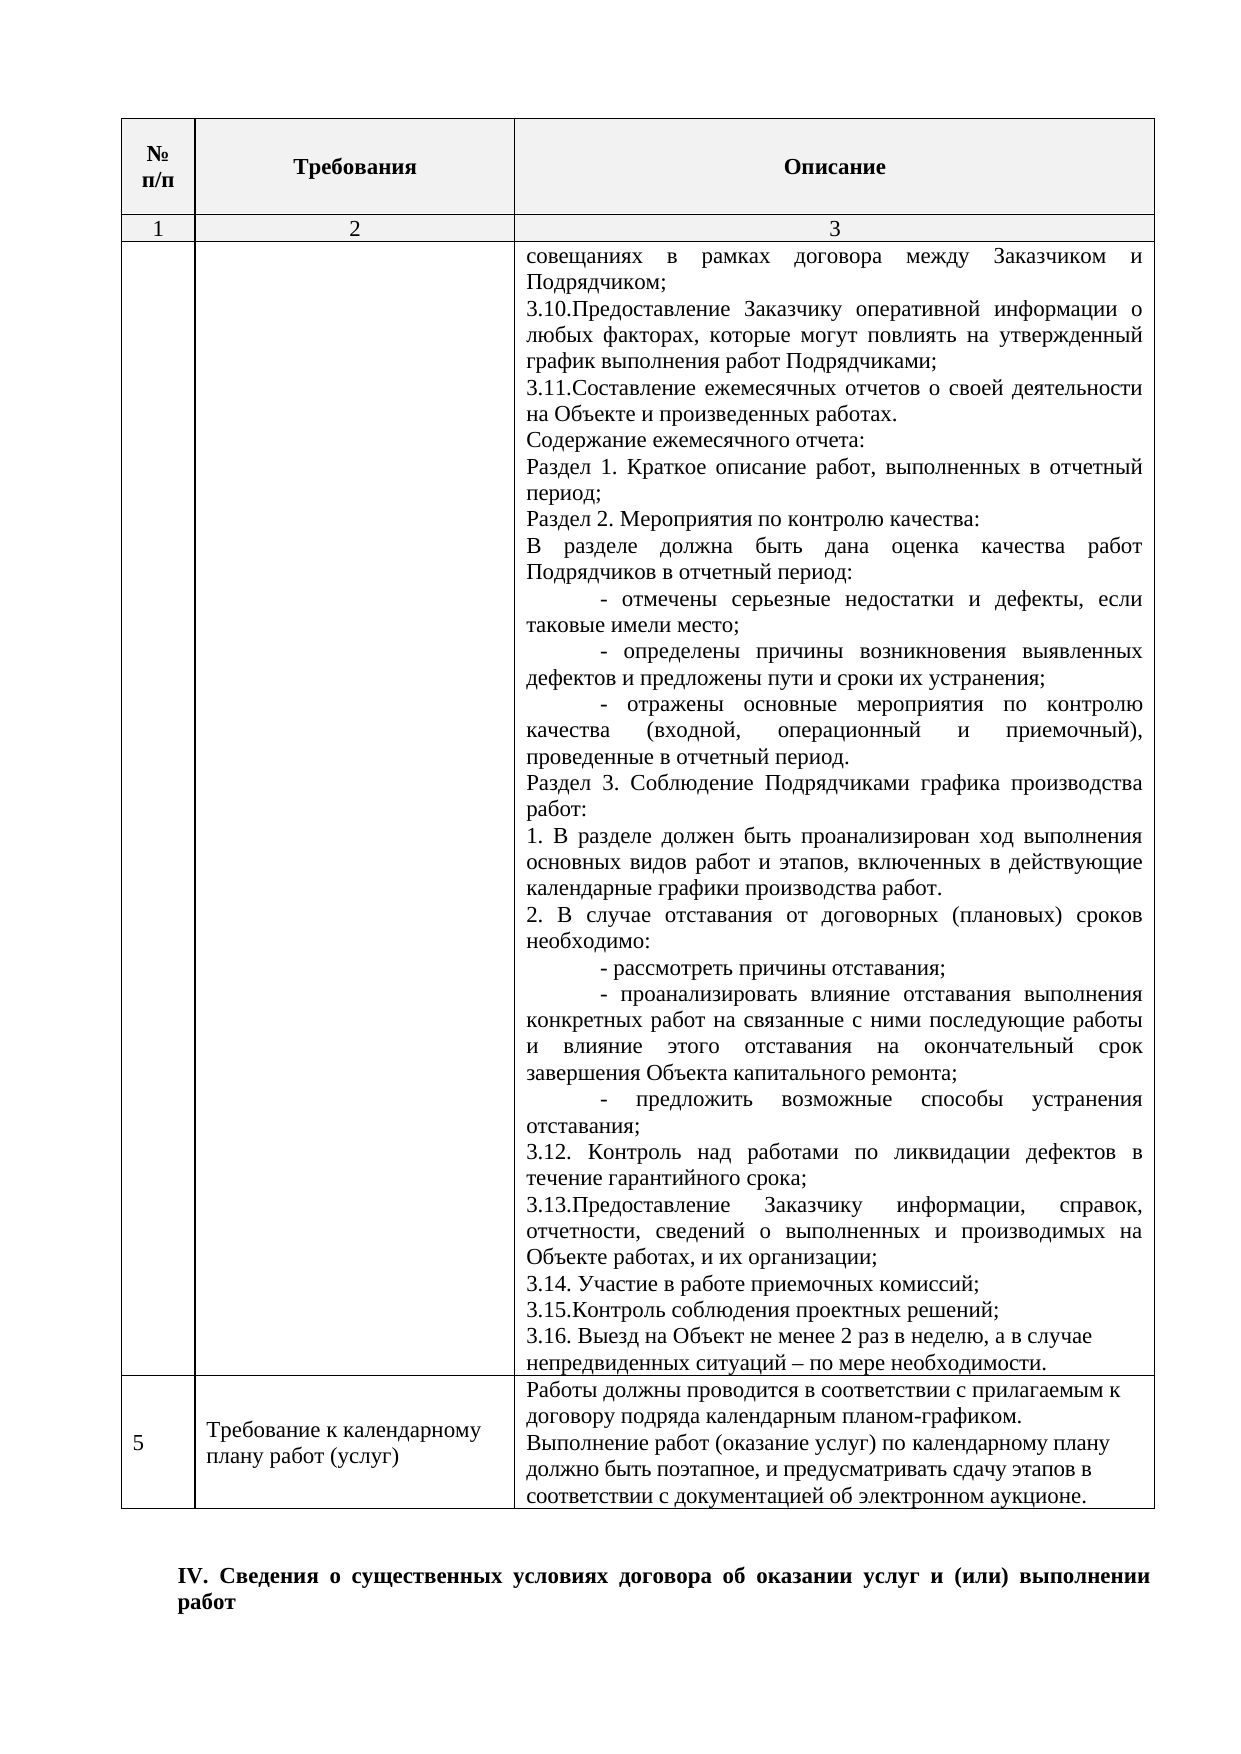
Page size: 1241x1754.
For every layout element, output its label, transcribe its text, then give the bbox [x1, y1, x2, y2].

table_header Требования [196, 119, 514, 213]
table_header Описание [515, 119, 1154, 213]
table_cell Работы должны проводится в соответствии с прилагаемым к договору подряда календарным планом-графиком. Выполнение работ (оказание услуг) по календарному плану должно быть поэтапное, и предусматривать сдачу этапов в соответствии с документацией об электронном аукционе. [515, 1376, 1154, 1508]
table_cell 3 [515, 215, 1154, 241]
table_header № п/п [122, 119, 194, 213]
table_cell 5 [122, 1376, 194, 1508]
table_cell 2 [196, 215, 514, 241]
table_cell Требование к календарному плану работ (услуг) [196, 1376, 514, 1508]
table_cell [196, 242, 514, 1375]
table_cell 4 [122, 242, 194, 1375]
list IV. Сведения о существенных условиях договора об оказании услуг и (или) выполнении работ [177, 1562, 1152, 1614]
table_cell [515, 242, 1154, 1375]
table_cell 1 [122, 215, 194, 241]
